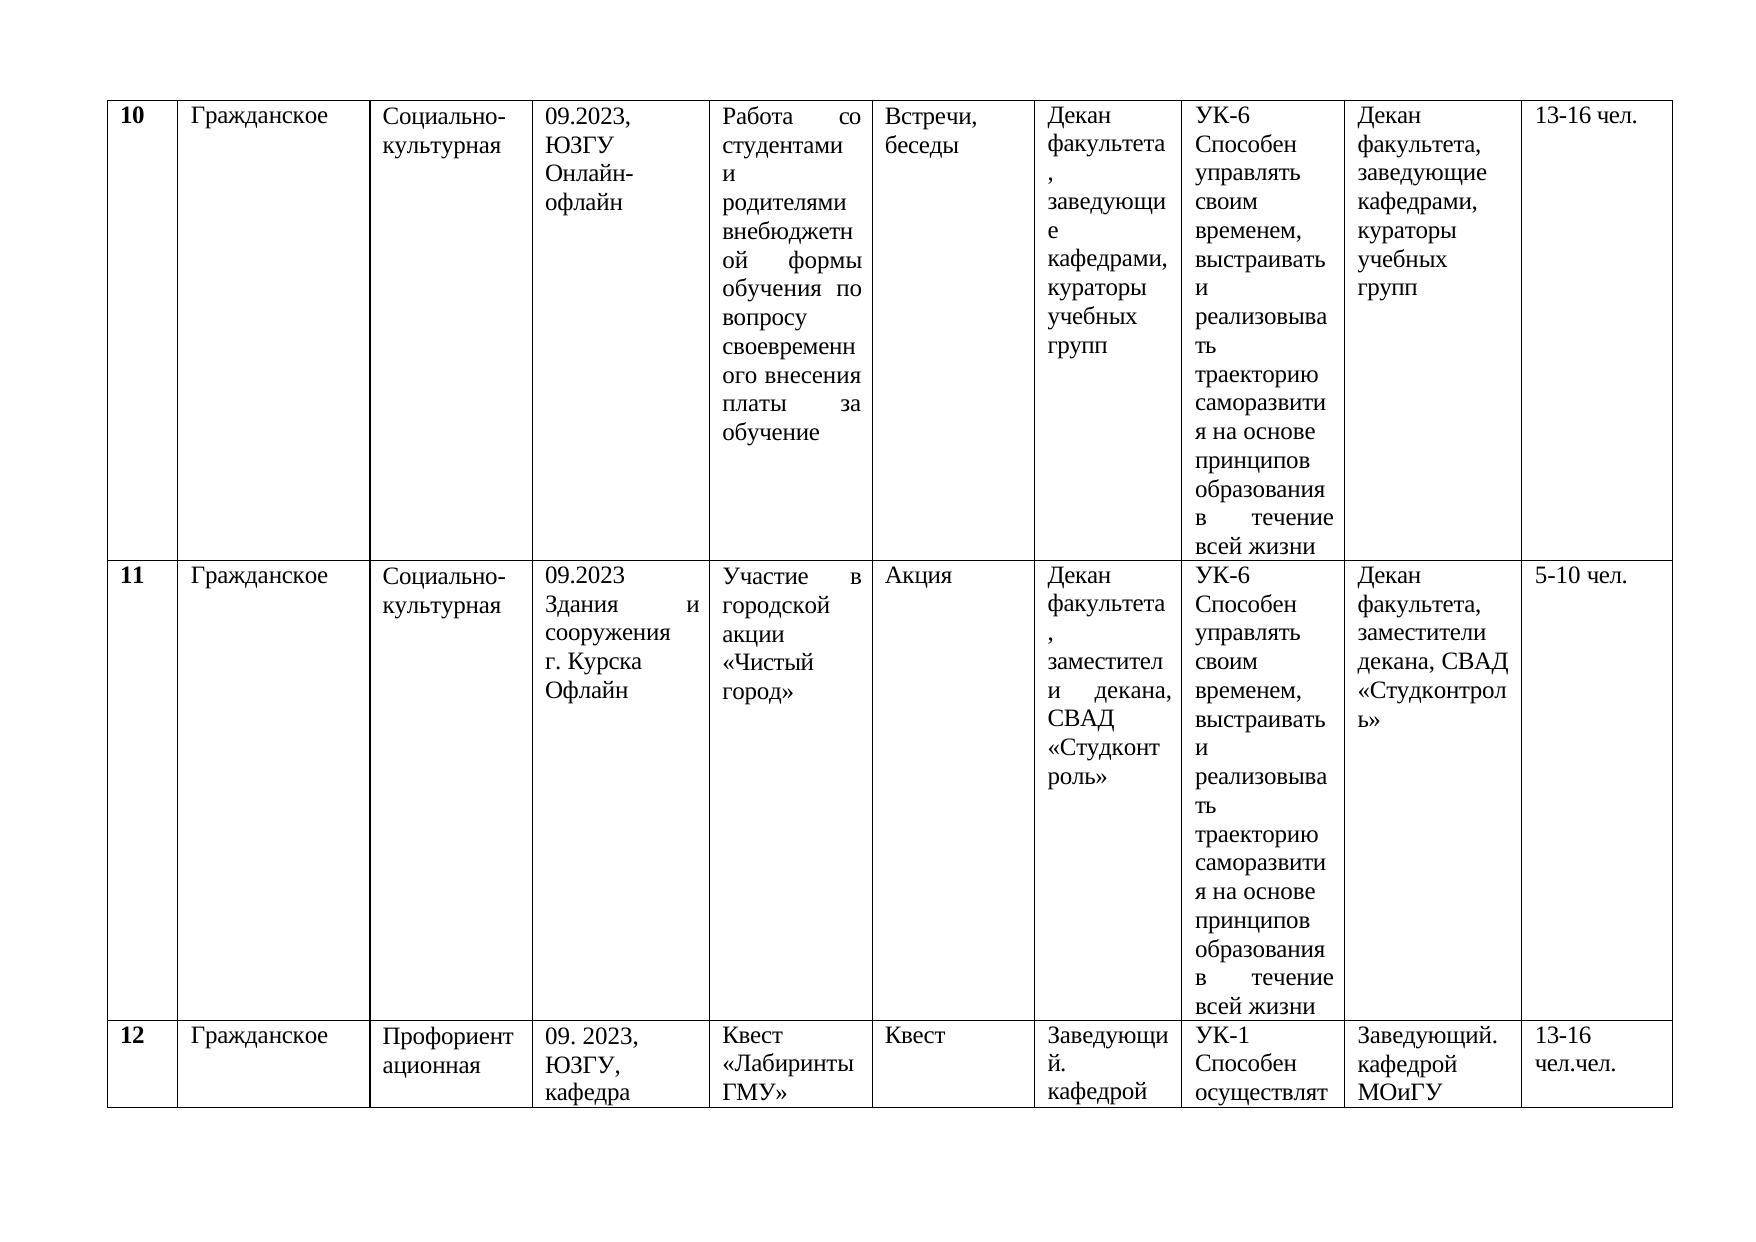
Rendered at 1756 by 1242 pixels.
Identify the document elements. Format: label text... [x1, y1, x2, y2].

table_header Декан факультета , заведующи е кафедрами, кураторы учебных групп [1035, 101, 1181, 560]
table_cell 12 [108, 1021, 177, 1107]
table_cell Гражданское [178, 561, 369, 1020]
table_cell Социально- культурная [371, 561, 532, 1020]
table_cell 13-16 чел.чел. [1522, 1021, 1672, 1107]
table_header 13-16 чел. [1522, 101, 1672, 560]
table_cell Декан факультета, заместители декана, СВАД «Студконтрол ь» [1345, 561, 1521, 1020]
table_cell Профориент ационная [371, 1021, 532, 1107]
table_cell 11 [108, 561, 177, 1020]
table_cell Квест [873, 1021, 1034, 1107]
table_cell Гражданское [178, 1021, 369, 1107]
table_header 10 [108, 101, 177, 560]
table_header Работа со студентами и родителями внебюджетн ой формы обучения по вопросу своевременн ого внесения платы за обучение [710, 101, 872, 560]
table_cell Участие в городской акции «Чистый город» [710, 561, 872, 1020]
table_header Гражданское [178, 101, 369, 560]
table_cell 09. 2023, ЮЗГУ, кафедра [533, 1021, 709, 1107]
table_cell Декан факультета , заместител и декана, СВАД «Студконт роль» [1035, 561, 1181, 1020]
table_cell Заведующий. кафедрой МОиГУ [1345, 1021, 1521, 1107]
table_header УК-6 Способен управлять своим временем, выстраивать и реализовыва ть траекторию саморазвити я на основе принципов образования в течение всей жизни [1182, 101, 1344, 560]
table_header Встречи, беседы [873, 101, 1034, 560]
table_header Декан факультета, заведующие кафедрами, кураторы учебных групп [1345, 101, 1521, 560]
table_cell Акция [873, 561, 1034, 1020]
table_cell Заведующи й. кафедрой [1035, 1021, 1181, 1107]
table_cell Квест «Лабиринты ГМУ» [710, 1021, 872, 1107]
table_header 09.2023, ЮЗГУ Онлайн- офлайн [533, 101, 709, 560]
table_cell 09.2023 Здания и сооружения г. Курска Офлайн [533, 561, 709, 1020]
table_cell УК-6 Способен управлять своим временем, выстраивать и реализовыва ть траекторию саморазвити я на основе принципов образования в течение всей жизни [1182, 561, 1344, 1020]
table_cell УК-1 Способен осуществлят [1182, 1021, 1344, 1107]
table_header Социально- культурная [371, 101, 532, 560]
table_cell 5-10 чел. [1522, 561, 1672, 1020]
